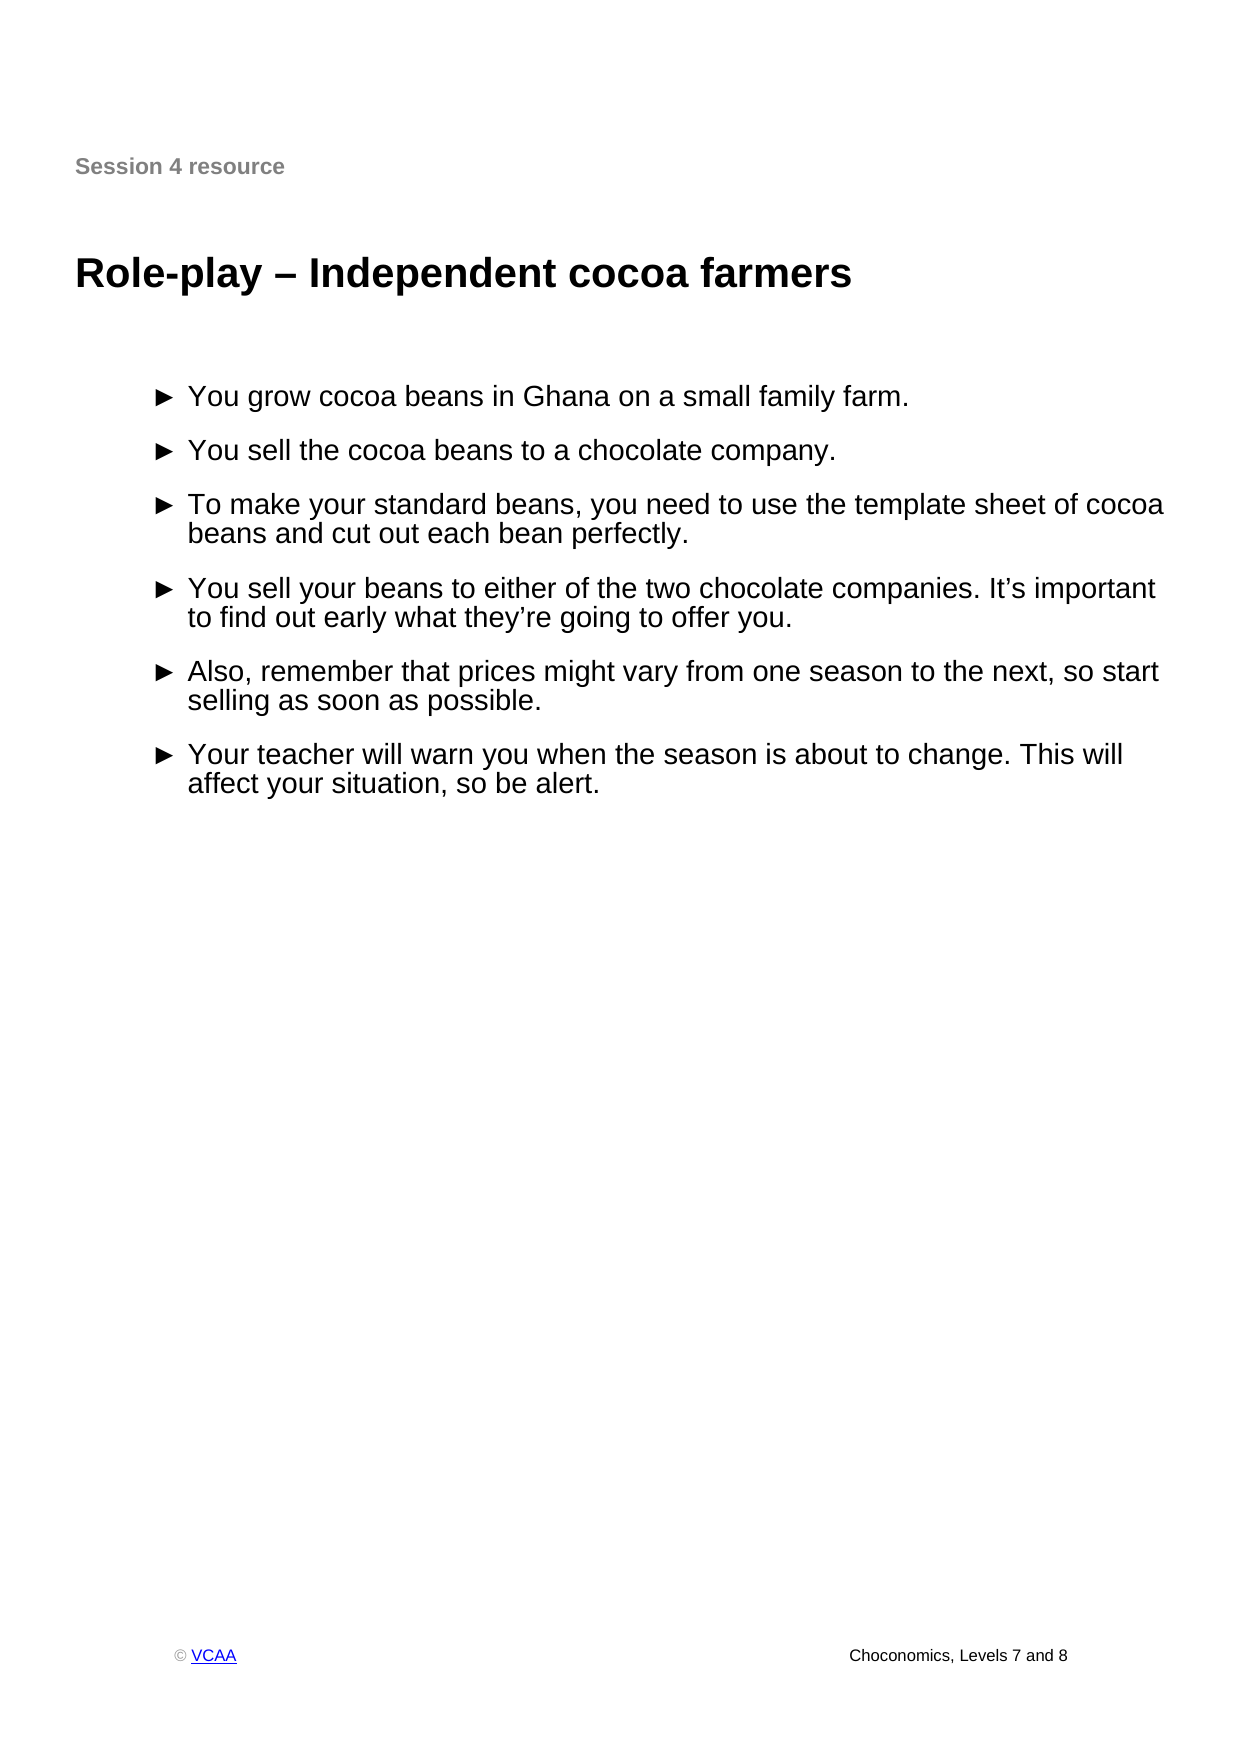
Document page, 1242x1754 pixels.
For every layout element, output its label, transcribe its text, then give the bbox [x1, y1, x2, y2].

text Also, remember that prices might vary from one season to the next, so start selling as soon as possible. [150, 658, 1167, 716]
text You grow cocoa beans in Ghana on a small family farm. [150, 383, 1167, 412]
text To make your standard beans, you need to use the template sheet of cocoa beans and cut out each bean perfectly. [150, 491, 1167, 550]
text Your teacher will warn you when the season is about to change. This will affect your situation, so be alert. [150, 741, 1167, 800]
subtitle Session 4 resource [75, 151, 1167, 180]
subtitle Role-play – Independent cocoa farmers [75, 249, 1167, 297]
text You sell the cocoa beans to a chocolate company. [150, 437, 1167, 466]
text You sell your beans to either of the two chocolate companies. It’s important to find out early what they’re going to offer you. [150, 575, 1167, 633]
